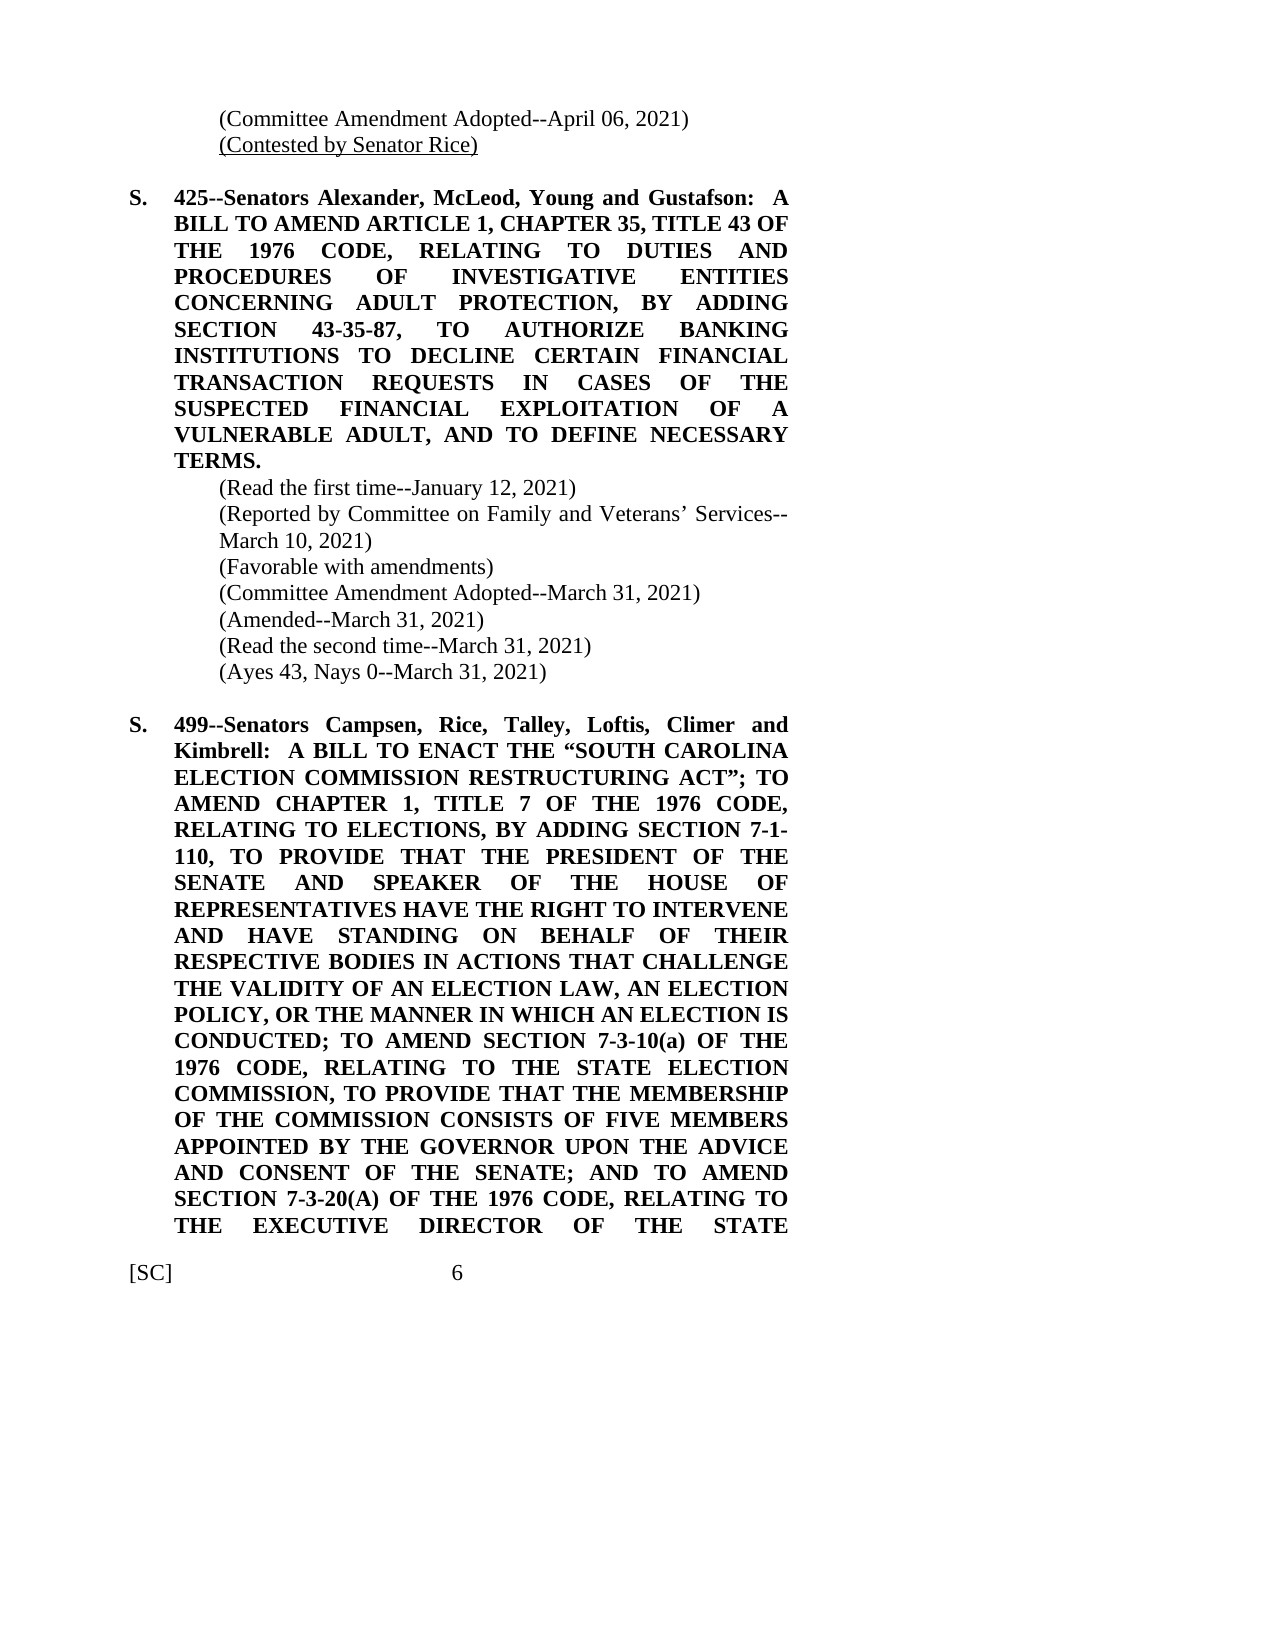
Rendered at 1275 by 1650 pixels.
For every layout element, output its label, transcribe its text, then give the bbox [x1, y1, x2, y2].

text (Reported by Committee on Family and Veterans’ Services--March 10, 2021) [219, 500, 789, 553]
title S. 425--Senators Alexander, McLeod, Young and Gustafson: A BILL TO AMEND ARTICLE 1, CHAPTER 35, TITLE 43 OF THE 1976 CODE, RELATING TO DUTIES AND PROCEDURES OF INVESTIGATIVE ENTITIES CONCERNING ADULT PROTECTION, BY ADDING SECTION 43-35-87, TO AUTHORIZE BANKING INSTITUTIONS TO DECLINE CERTAIN FINANCIAL TRANSACTION REQUESTS IN CASES OF THE SUSPECTED FINANCIAL EXPLOITATION OF A VULNERABLE ADULT, AND TO DEFINE NECESSARY TERMS. [129, 184, 789, 474]
text (Read the first time--January 12, 2021) [219, 474, 789, 500]
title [129, 711, 789, 1238]
text (Read the second time--March 31, 2021) [219, 632, 789, 658]
text (Favorable with amendments) [219, 553, 789, 579]
text (Committee Amendment Adopted--April 06, 2021) [219, 105, 789, 131]
text (Committee Amendment Adopted--March 31, 2021) [219, 579, 789, 606]
text (Contested by Senator Rice) [219, 131, 789, 158]
text (Ayes 43, Nays 0--March 31, 2021) [219, 658, 789, 685]
text (Amended--March 31, 2021) [219, 606, 789, 632]
